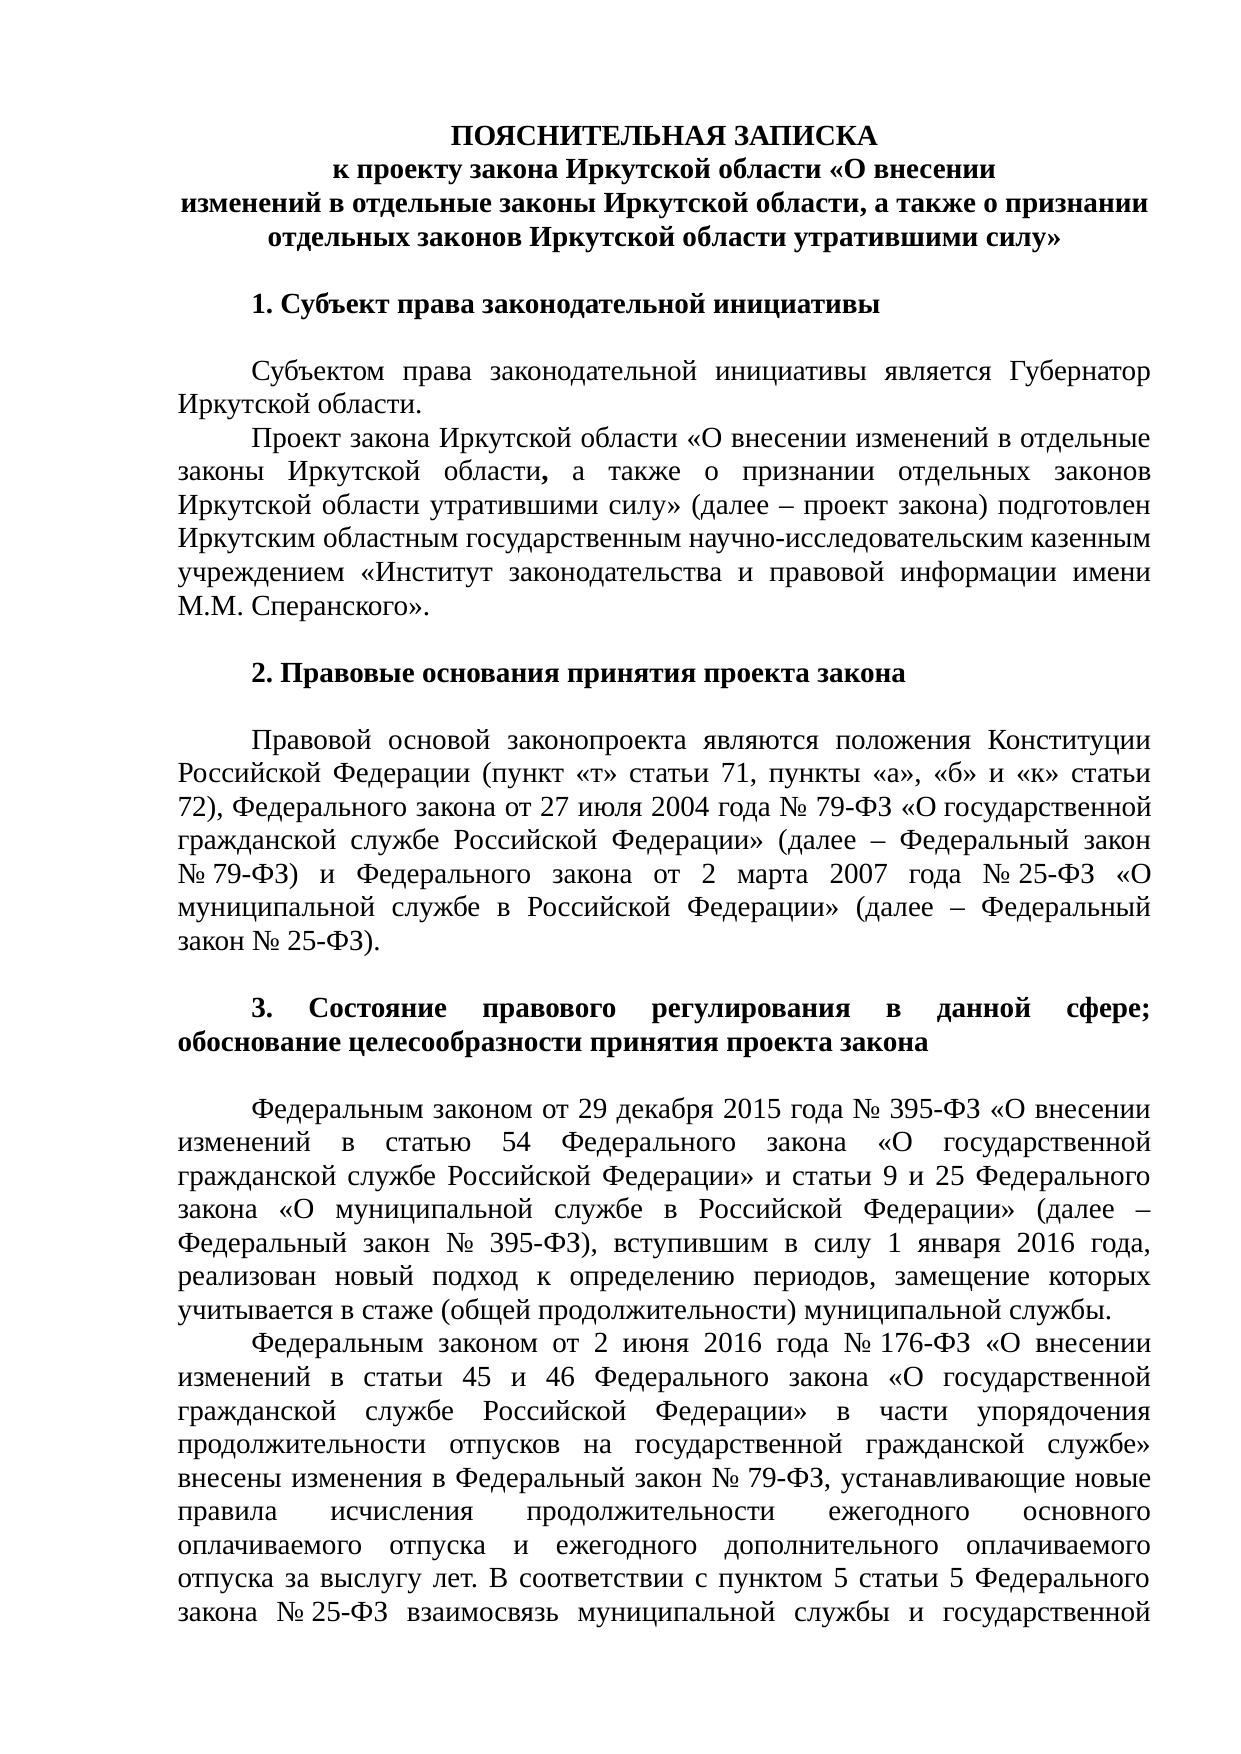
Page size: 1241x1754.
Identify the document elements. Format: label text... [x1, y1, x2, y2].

title Правовой основой законопроекта являются положения Конституции Российской Федерации (пункт «т» статьи 71, пункты «а», «б» и «к» статьи 72), Федерального закона от 27 июля 2004 года № 79-ФЗ «О государственной гражданской службе Российской Федерации» (далее – Федеральный закон № 79-ФЗ) и Федерального закона от 2 марта 2007 года № 25-ФЗ «О муниципальной службе в Российской Федерации» (далее – Федеральный закон № 25-ФЗ). [177, 722, 1152, 957]
title 1. Субъект права законодательной инициативы [177, 286, 1152, 319]
title 2. Правовые основания принятия проекта закона [177, 655, 1152, 688]
text Субъектом права законодательной инициативы является Губернатор Иркутской области. [177, 353, 1152, 420]
text Проект закона Иркутской области «О внесении изменений в отдельные законы Иркутской области, а также о признании отдельных законов Иркутской области утратившими силу» (далее – проект закона) подготовлен Иркутским областным государственным научно-исследовательским казенным учреждением «Институт законодательства и правовой информации имени М.М. Сперанского». [177, 420, 1152, 621]
text к проекту закона Иркутской области «О внесении изменений в отдельные законы Иркутской области, а также о признании отдельных законов Иркутской области утратившими силу» [177, 152, 1152, 252]
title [177, 1326, 1152, 1627]
text ПОЯСНИТЕЛЬНАЯ ЗАПИСКА [177, 118, 1152, 152]
title Федеральным законом от 29 декабря 2015 года № 395-ФЗ «О внесении изменений в статью 54 Федерального закона «О государственной гражданской службе Российской Федерации» и статьи 9 и 25 Федерального закона «О муниципальной службе в Российской Федерации» (далее – Федеральный закон № 395-ФЗ), вступившим в силу 1 января 2016 года, реализован новый подход к определению периодов, замещение которых учитывается в стаже (общей продолжительности) муниципальной службы. [177, 1091, 1152, 1326]
title 3. Состояние правового регулирования в данной сфере; обоснование целесообразности принятия проекта закона [177, 990, 1152, 1057]
